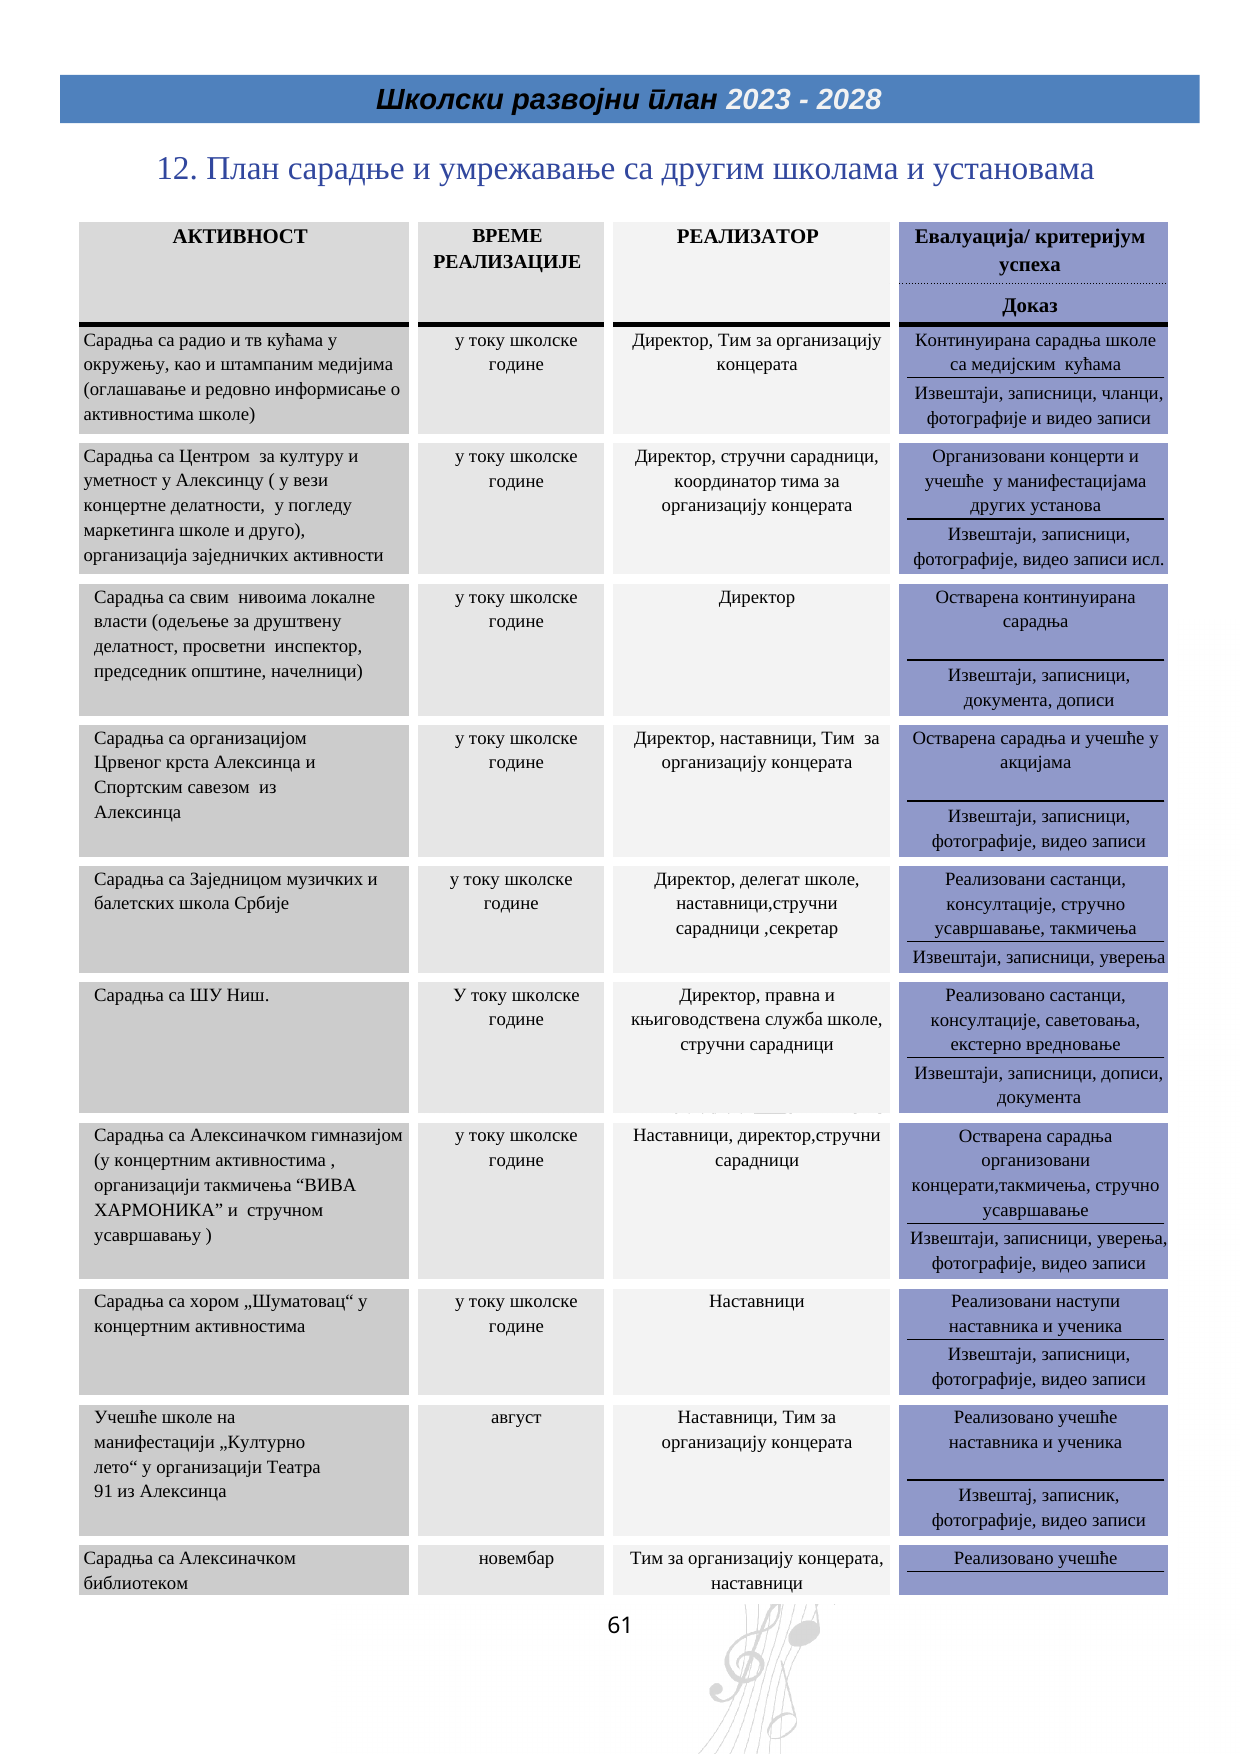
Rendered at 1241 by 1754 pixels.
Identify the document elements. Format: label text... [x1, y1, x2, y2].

table_cell Директор, правна и књиговодствена служба школе, стручни сарадници [613, 982, 890, 1113]
table_cell Сарадња са Заједницом музичких и балетских школа Србије [79, 866, 409, 973]
subtitle 12. План сарадње и умрежавање са другим школама и установама [148, 148, 1096, 186]
table_cell новембар [418, 1545, 604, 1595]
table_cell Реализовани састанци, консултације, стручно усавршавање, такмичења Извештаји, записници, уверења [899, 866, 1168, 973]
table_cell Сарадња са Алексиначком гимназијом (у концертним активностима , организацији такмичења “ВИВА ХАРМОНИКА” и стручном усавршавању ) [79, 1123, 409, 1279]
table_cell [899, 1545, 1168, 1595]
table_cell август [418, 1405, 604, 1536]
table_cell Сарадња са радио и тв кућама у окружењу, као и штампаним медијима (оглашавање и редовно информисање о активностима школе) [79, 327, 409, 434]
table_cell Организовани концерти и учешће у манифестацијама других установа Извештаји, записници, фотографије, видео записи исл. [899, 443, 1168, 574]
table_cell Остварена сарадња и учешће у акцијама Извештаји, записници, фотографије, видео записи [899, 725, 1168, 857]
table_cell у току школске године [418, 1289, 604, 1395]
table_cell Реализовано састанци, консултације, саветовања, екстерно вредновање Извештаји, записници, дописи, документа [899, 982, 1168, 1113]
table_cell Наставници [613, 1289, 890, 1395]
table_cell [79, 1545, 409, 1595]
table_cell у току школске године [418, 866, 604, 973]
table_cell Сарадња са Центром за културу и уметност у Алексинцу ( у вези концертне делатности, у погледу маркетинга школе и друго), организација заједничких активности [79, 443, 409, 574]
table_cell Сарадња са свим нивоима локалне власти (одељење за друштвену делатност, просветни инспектор, председник општине, начелници) [79, 584, 409, 716]
table_cell у току школске године [418, 443, 604, 574]
table_cell у току школске године [418, 584, 604, 716]
table_cell Директор, наставници, Тим за организацију концерата [613, 725, 890, 857]
table_header АКТИВНОСТ [79, 222, 409, 322]
table_cell Континуирана сарадња школе са медијским кућама Извештаји, записници, чланци, фотографије и видео записи [899, 327, 1168, 434]
table_cell Реализовано учешће наставника и ученика Извештај, записник, фотографије, видео записи [899, 1405, 1168, 1536]
table_cell Реализовани наступи наставника и ученика Извештаји, записници, фотографије, видео записи [899, 1289, 1168, 1395]
table_header Евалуација/ критеријум успеха [899, 222, 1168, 283]
table_cell Директор, делегат школе, наставници,стручни сарадници ,секретар [613, 866, 890, 973]
table_cell Директор, Тим за организацију концерата [613, 327, 890, 434]
table_header ВРЕМЕ РЕАЛИЗАЦИЈЕ [418, 222, 604, 322]
table_cell Сарадња са организацијом Црвеног крста Алексинца и Спортским савезом из Алексинца [79, 725, 409, 857]
table_cell Сарадња са ШУ Ниш. [79, 982, 409, 1113]
table_cell Директор, стручни сарадници, координатор тима за организацију концерата [613, 443, 890, 574]
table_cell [613, 1545, 890, 1595]
table_cell У току школске године [418, 982, 604, 1113]
table_cell Остварена сарадња организовани концерати,такмичења, стручно усавршавање Извештаји, записници, уверења, фотографије, видео записи [899, 1123, 1168, 1279]
table_cell Остварена континуирана сарадња Извештаји, записници, документа, дописи [899, 584, 1168, 716]
table_cell у току школске године [418, 327, 604, 434]
table_cell Доказ [899, 283, 1168, 322]
table_cell Наставници, директор,стручни сарадници [613, 1123, 890, 1279]
table_cell у току школске године [418, 1123, 604, 1279]
table_cell Наставници, Тим за организацију концерата [613, 1405, 890, 1536]
table_cell Сарадња са хором „Шуматовац“ у концертним активностима [79, 1289, 409, 1395]
table_cell у току школске године [418, 725, 604, 857]
table_cell Учешће школе на манифестацији „Културно лето“ у организацији Театра 91 из Алексинца [79, 1405, 409, 1536]
table_cell Директор [613, 584, 890, 716]
table_header РЕАЛИЗАТОР [613, 222, 890, 322]
